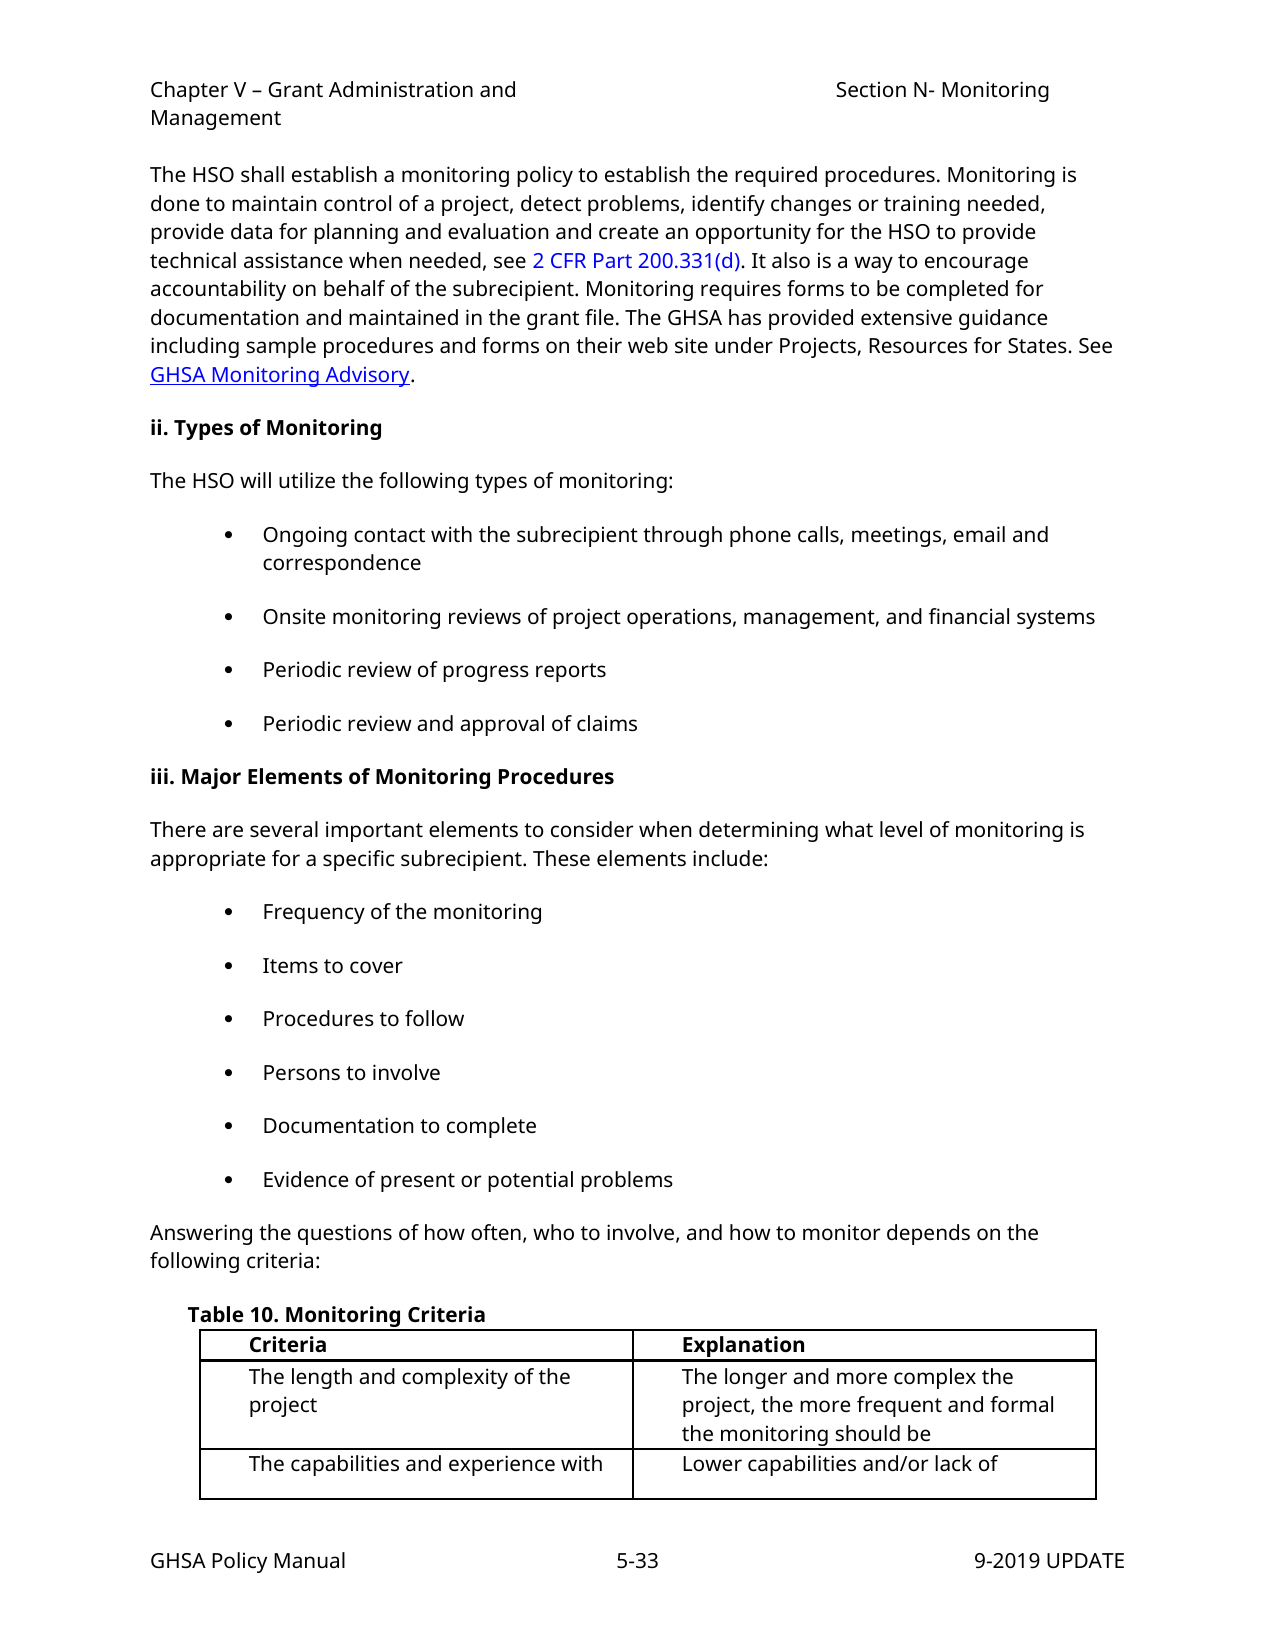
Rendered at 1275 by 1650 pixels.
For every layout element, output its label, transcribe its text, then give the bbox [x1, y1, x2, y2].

list Periodic review and approval of claims [225, 709, 1125, 737]
list Evidence of present or potential problems [225, 1165, 1125, 1193]
list Persons to involve [225, 1058, 1125, 1086]
list Items to cover [225, 951, 1125, 979]
list Onsite monitoring reviews of project operations, management, and financial systems [225, 602, 1125, 630]
table_header Criteria [201, 1331, 632, 1359]
text Answering the questions of how often, who to involve, and how to monitor depends on the following criteria: [150, 1218, 1125, 1275]
table_header Explanation [634, 1331, 1095, 1359]
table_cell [634, 1450, 1095, 1498]
list Periodic review of progress reports [225, 655, 1125, 684]
list Frequency of the monitoring [225, 897, 1125, 926]
table_cell The length and complexity of the project [201, 1362, 632, 1447]
table_cell The longer and more complex the project, the more frequent and formal the monitoring should be [634, 1362, 1095, 1447]
text iii. Major Elements of Monitoring Procedures [150, 762, 1125, 791]
text ii. Types of Monitoring [150, 413, 1125, 442]
text The HSO will utilize the following types of monitoring: [150, 467, 1125, 495]
text Table 10. Monitoring Criteria [187, 1300, 1125, 1328]
text There are several important elements to consider when determining what level of monitoring is appropriate for a specific subrecipient. These elements include: [150, 816, 1125, 872]
list Ongoing contact with the subrecipient through phone calls, meetings, email and correspondence [225, 520, 1125, 577]
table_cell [201, 1450, 632, 1498]
list Documentation to complete [225, 1111, 1125, 1140]
text The HSO shall establish a monitoring policy to establish the required procedures. Monitoring is done to maintain control of a project, detect problems, identify changes or training needed, provide data for planning and evaluation and create an opportunity for the HSO to provide technical assistance when needed, see 2 CFR Part 200.331(d). It also is a way to encourage accountability on behalf of the subrecipient. Monitoring requires forms to be completed for documentation and maintained in the grant file. The GHSA has provided extensive guidance including sample procedures and forms on their web site under Projects, Resources for States. See GHSA Monitoring Advisory. [150, 161, 1125, 388]
list Procedures to follow [225, 1004, 1125, 1033]
